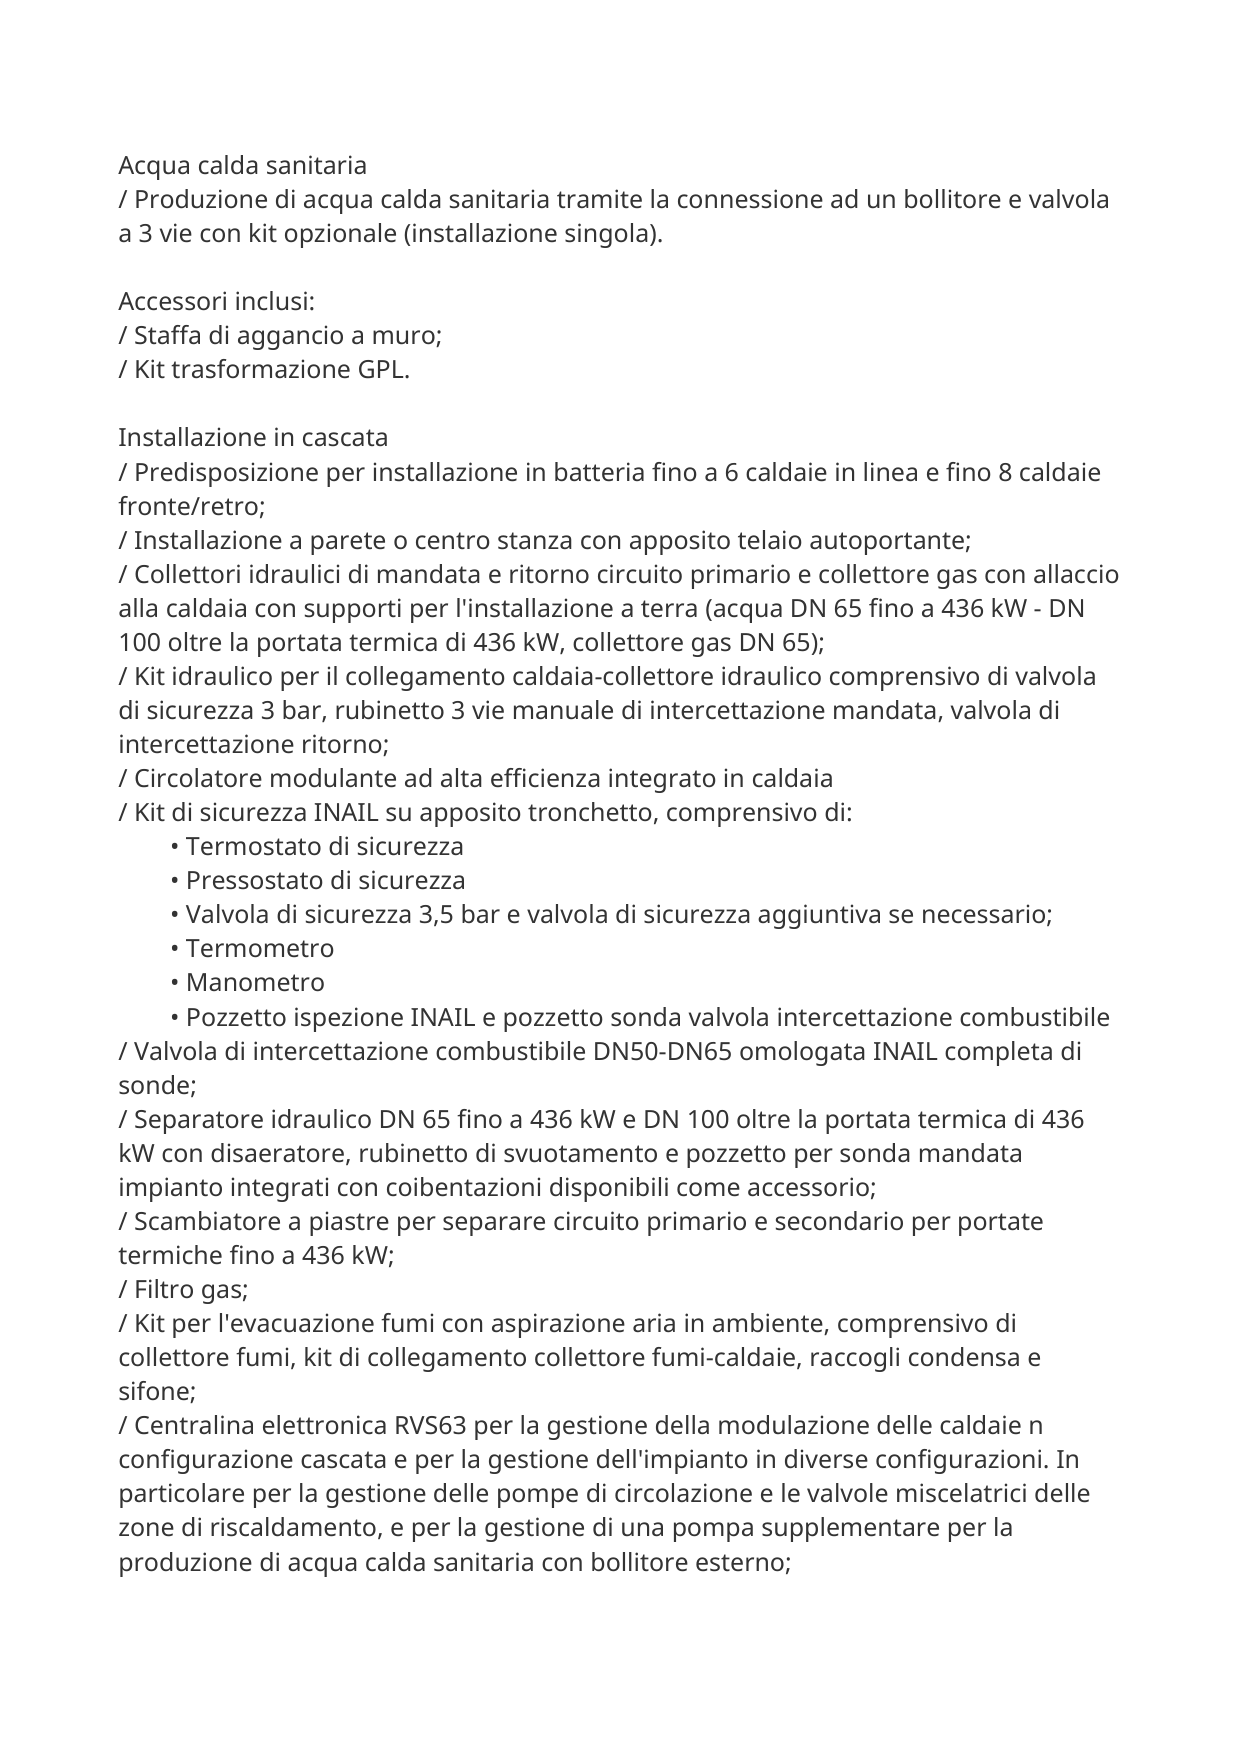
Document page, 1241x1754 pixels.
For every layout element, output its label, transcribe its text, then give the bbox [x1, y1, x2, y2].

text / Kit trasformazione GPL. [118, 352, 1122, 386]
text • Termostato di sicurezza [118, 829, 1122, 863]
text Installazione in cascata [118, 420, 1122, 454]
text • Valvola di sicurezza 3,5 bar e valvola di sicurezza aggiuntiva se necessario; [118, 897, 1122, 931]
text / Kit idraulico per il collegamento caldaia-collettore idraulico comprensivo di valvola di sicurezza 3 bar, rubinetto 3 vie manuale di intercettazione mandata, valvola di intercettazione ritorno; [118, 658, 1122, 761]
text • Manometro [118, 965, 1122, 999]
text / Valvola di intercettazione combustibile DN50-DN65 omologata INAIL completa di sonde; [118, 1033, 1122, 1101]
text / Staffa di aggancio a muro; [118, 318, 1122, 352]
text / Installazione a parete o centro stanza con apposito telaio autoportante; [118, 522, 1122, 556]
text / Collettori idraulici di mandata e ritorno circuito primario e collettore gas con allaccio alla caldaia con supporti per l'installazione a terra (acqua DN 65 fino a 436 kW - DN 100 oltre la portata termica di 436 kW, collettore gas DN 65); [118, 556, 1122, 658]
text / Separatore idraulico DN 65 fino a 436 kW e DN 100 oltre la portata termica di 436 kW con disaeratore, rubinetto di svuotamento e pozzetto per sonda mandata impianto integrati con coibentazioni disponibili come accessorio; [118, 1101, 1122, 1203]
text Acqua calda sanitaria [118, 148, 1122, 182]
text / Centralina elettronica RVS63 per la gestione della modulazione delle caldaie n configurazione cascata e per la gestione dell'impianto in diverse configurazioni. In particolare per la gestione delle pompe di circolazione e le valvole miscelatrici delle zone di riscaldamento, e per la gestione di una pompa supplementare per la produzione di acqua calda sanitaria con bollitore esterno; [118, 1408, 1122, 1578]
text / Kit per l'evacuazione fumi con aspirazione aria in ambiente, comprensivo di collettore fumi, kit di collegamento collettore fumi-caldaie, raccogli condensa e sifone; [118, 1306, 1122, 1408]
text / Produzione di acqua calda sanitaria tramite la connessione ad un bollitore e valvola a 3 vie con kit opzionale (installazione singola). [118, 182, 1122, 250]
text / Kit di sicurezza INAIL su apposito tronchetto, comprensivo di: [118, 795, 1122, 829]
text • Pressostato di sicurezza [118, 863, 1122, 897]
text Accessori inclusi: [118, 284, 1122, 318]
text • Pozzetto ispezione INAIL e pozzetto sonda valvola intercettazione combustibile [118, 999, 1122, 1033]
text / Predisposizione per installazione in batteria fino a 6 caldaie in linea e fino 8 caldaie fronte/retro; [118, 454, 1122, 522]
text • Termometro [118, 931, 1122, 965]
text / Filtro gas; [118, 1272, 1122, 1306]
text / Scambiatore a piastre per separare circuito primario e secondario per portate termiche fino a 436 kW; [118, 1203, 1122, 1272]
text / Circolatore modulante ad alta efficienza integrato in caldaia [118, 761, 1122, 795]
